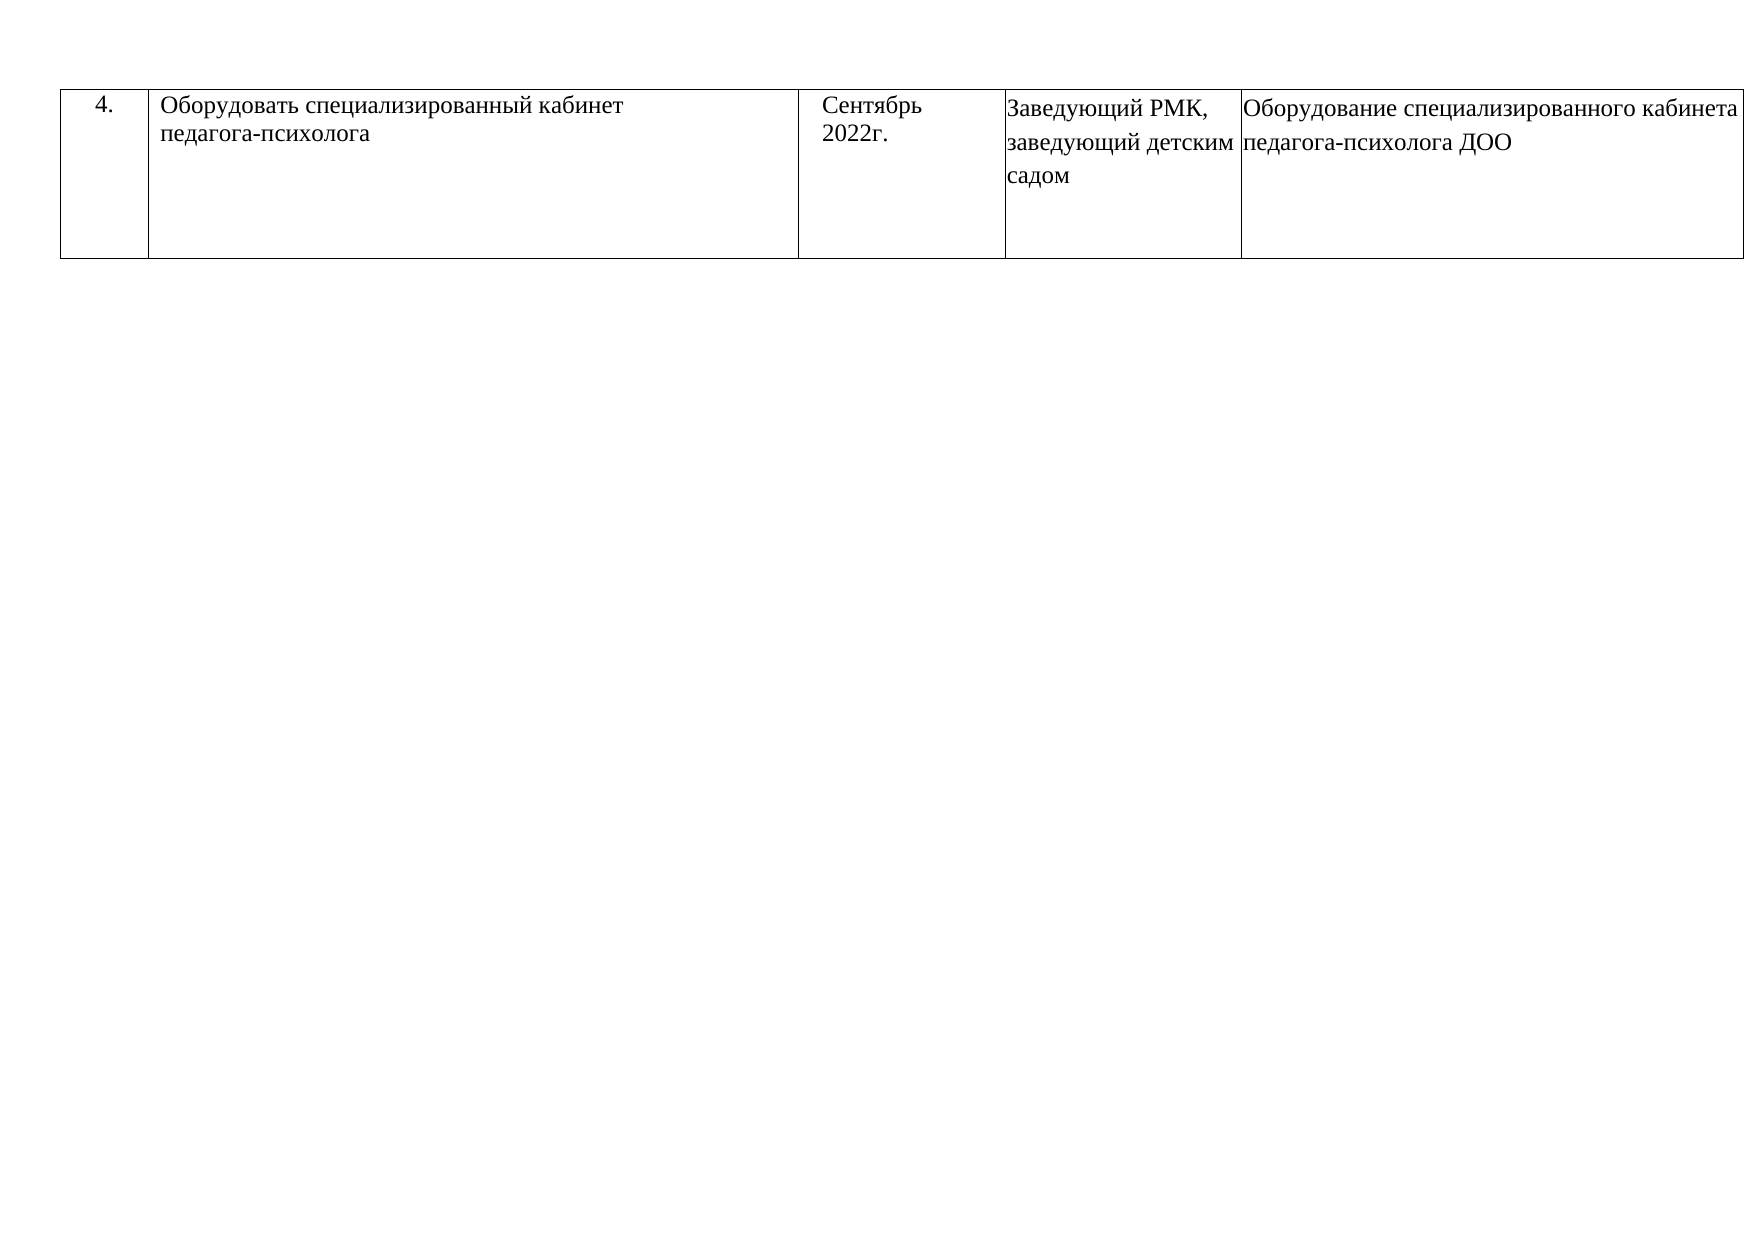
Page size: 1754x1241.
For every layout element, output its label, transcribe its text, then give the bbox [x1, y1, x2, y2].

table_cell Оборудование специализированного кабинета педагога-психолога ДОО [1242, 90, 1743, 258]
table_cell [1006, 90, 1241, 258]
table_cell 4. [61, 90, 148, 258]
table_cell Сентябрь 2022г. [799, 90, 1005, 258]
table_cell Оборудовать специализированный кабинет педагога-психолога [149, 90, 798, 258]
